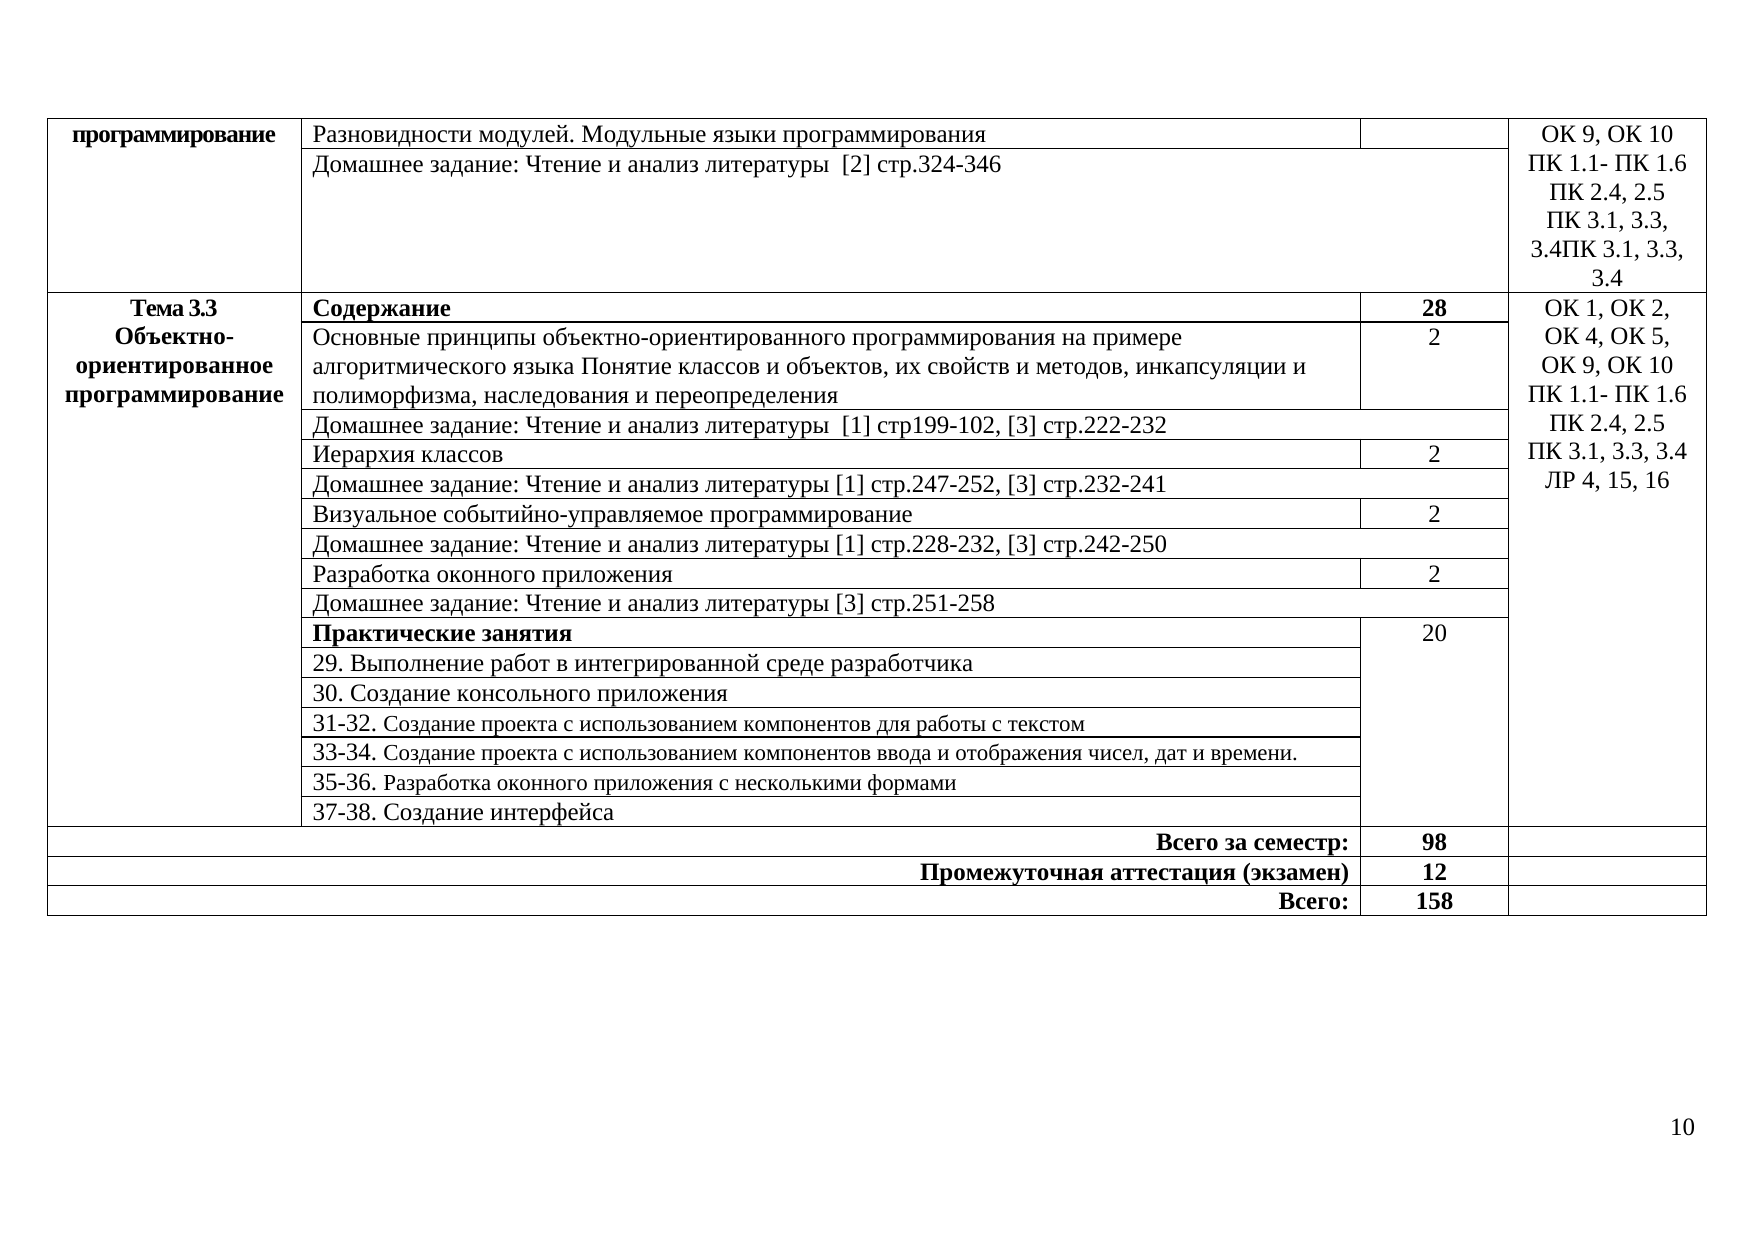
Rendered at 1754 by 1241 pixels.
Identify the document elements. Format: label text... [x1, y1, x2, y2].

table_cell Визуальное событийно-управляемое программирование [302, 499, 1360, 528]
table_cell Основные принципы объектно-ориентированного программирования на примере алгоритмического языка Понятие классов и объектов, их свойств и методов, инкапсуляции и полиморфизма, наследования и переопределения [302, 323, 1360, 409]
table_cell [1509, 827, 1706, 856]
table_cell [1509, 886, 1706, 915]
table_cell Иерархия классов [302, 440, 1360, 468]
table_cell 20 [1361, 618, 1508, 826]
table_cell 12 [1361, 857, 1508, 885]
table_cell 35-36. Разработка оконного приложения с несколькими формами [302, 767, 1360, 796]
table_cell 2 [1361, 559, 1508, 587]
table_cell 2 [1361, 499, 1508, 528]
table_cell ОК 1, ОК 2, ОК 4, ОК 5, ОК 9, ОК 10 ПК 1.1- ПК 1.6 ПК 2.4, 2.5 ПК 3.1, 3.3, 3.4 ЛР 4, 15, 16 [1509, 293, 1706, 826]
table_cell 98 [1361, 827, 1508, 856]
table_cell Содержание [302, 293, 1360, 321]
table_cell Домашнее задание: Чтение и анализ литературы [1] стр199-102, [3] стр.222-232 [302, 410, 1508, 438]
table_cell 2 [1361, 323, 1508, 409]
table_cell [1509, 857, 1706, 885]
table_cell Практические занятия [302, 618, 1360, 647]
table_cell 31-32. Создание проекта с использованием компонентов для работы с текстом [302, 708, 1360, 736]
table_cell Промежуточная аттестация (экзамен) [48, 857, 1360, 885]
table_cell Домашнее задание: Чтение и анализ литературы [2] стр.324-346 [302, 149, 1508, 292]
table_cell Всего: [48, 886, 1360, 915]
table_cell 158 [1361, 886, 1508, 915]
table_cell 30. Создание консольного приложения [302, 678, 1360, 707]
table_cell Домашнее задание: Чтение и анализ литературы [1] стр.247-252, [3] стр.232-241 [302, 469, 1508, 498]
table_cell 37-38. Создание интерфейса [302, 797, 1360, 826]
table_cell Разработка оконного приложения [302, 559, 1360, 587]
table_cell 28 [1361, 293, 1508, 321]
table_cell 33-34. Создание проекта с использованием компонентов ввода и отображения чисел, дат и времени. [302, 738, 1360, 766]
table_cell 2 [1361, 440, 1508, 468]
table_cell Домашнее задание: Чтение и анализ литературы [3] стр.251-258 [302, 589, 1508, 617]
table_cell Домашнее задание: Чтение и анализ литературы [1] стр.228-232, [3] стр.242-250 [302, 529, 1508, 558]
table_cell Всего за семестр: [48, 827, 1360, 856]
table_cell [302, 119, 1360, 148]
table_cell Тема 3.3 Объектно-ориентированное программирование [48, 293, 301, 826]
table_cell 29. Выполнение работ в интегрированной среде разработчика [302, 648, 1360, 677]
table_cell 2 [1361, 119, 1508, 148]
